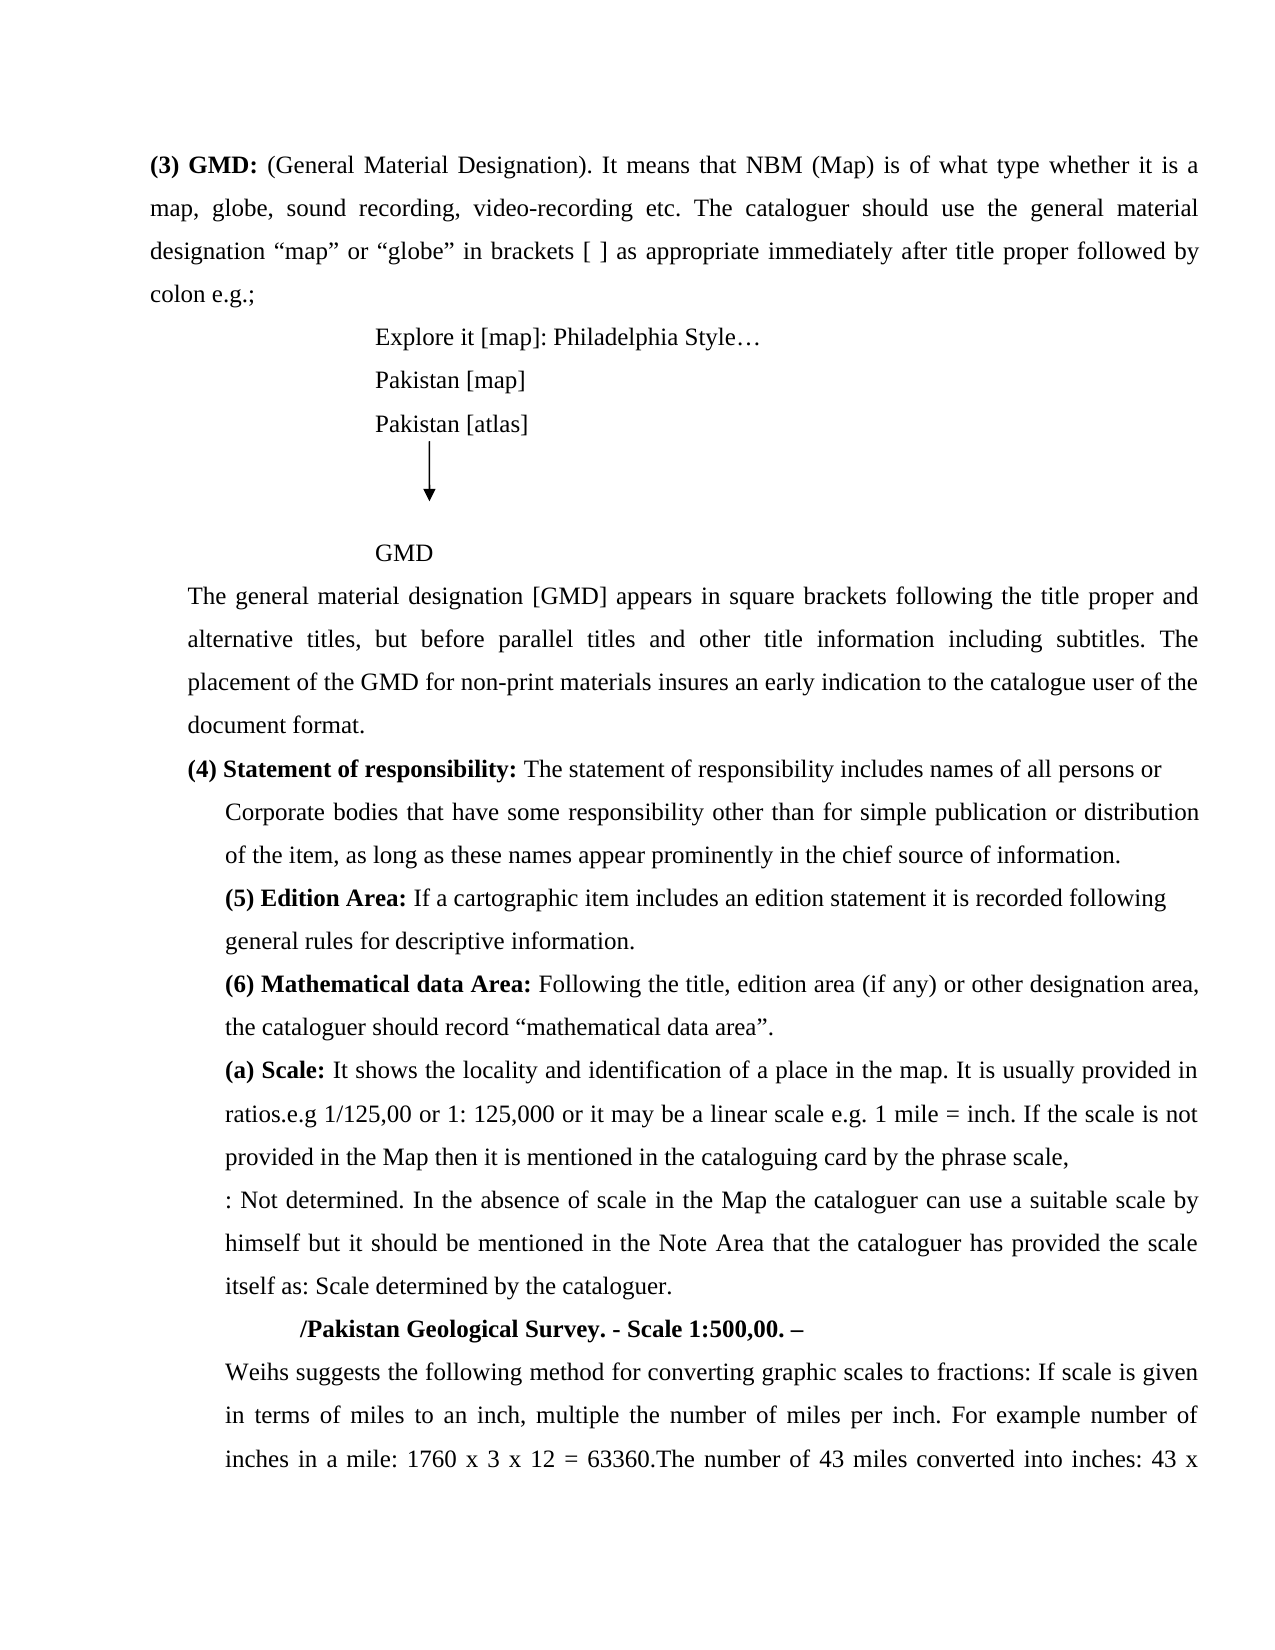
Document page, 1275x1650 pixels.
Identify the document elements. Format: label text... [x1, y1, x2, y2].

text (6) Mathematical data Area: Following the title, edition area (if any) or other designation area, the cataloguer should record “mathematical data area”. [225, 969, 1200, 1041]
text Explore it [map]: Philadelphia Style… [337, 322, 1200, 351]
text /Pakistan Geological Survey. - Scale 1:500,00. – [225, 1314, 1200, 1343]
text (4) Statement of responsibility: The statement of responsibility includes names of all persons or [187, 754, 1200, 782]
text (5) Edition Area: If a cartographic item includes an edition statement it is recorded following [225, 883, 1200, 912]
text Corporate bodies that have some responsibility other than for simple publication or distribution of the item, as long as these names appear prominently in the chief source of information. [225, 797, 1200, 869]
text Pakistan [atlas] [300, 409, 1200, 437]
text GMD [187, 538, 1200, 567]
text (a) Scale: It shows the locality and identification of a place in the map. It is usually provided in ratios.e.g 1/125,00 or 1: 125,000 or it may be a linear scale e.g. 1 mile = inch. If the scale is not provided in the Map then it is mentioned in the cataloguing card by the phrase scale, [225, 1056, 1200, 1171]
text general rules for descriptive information. [225, 926, 1200, 955]
text (3) GMD: (General Material Designation). It means that NBM (Map) is of what type whether it is a map, globe, sound recording, video-recording etc. The cataloguer should use the general material designation “map” or “globe” in brackets [ ] as appropriate immediately after title proper followed by colon e.g.; [150, 150, 1200, 308]
text The general material designation [GMD] appears in square brackets following the title proper and alternative titles, but before parallel titles and other title information including subtitles. The placement of the GMD for non-print materials insures an early indication to the catalogue user of the document format. [187, 581, 1200, 739]
text Pakistan [map] [300, 366, 1200, 394]
text : Not determined. In the absence of scale in the Map the cataloguer can use a suitable scale by himself but it should be mentioned in the Note Area that the cataloguer has provided the scale itself as: Scale determined by the cataloguer. [225, 1185, 1200, 1300]
